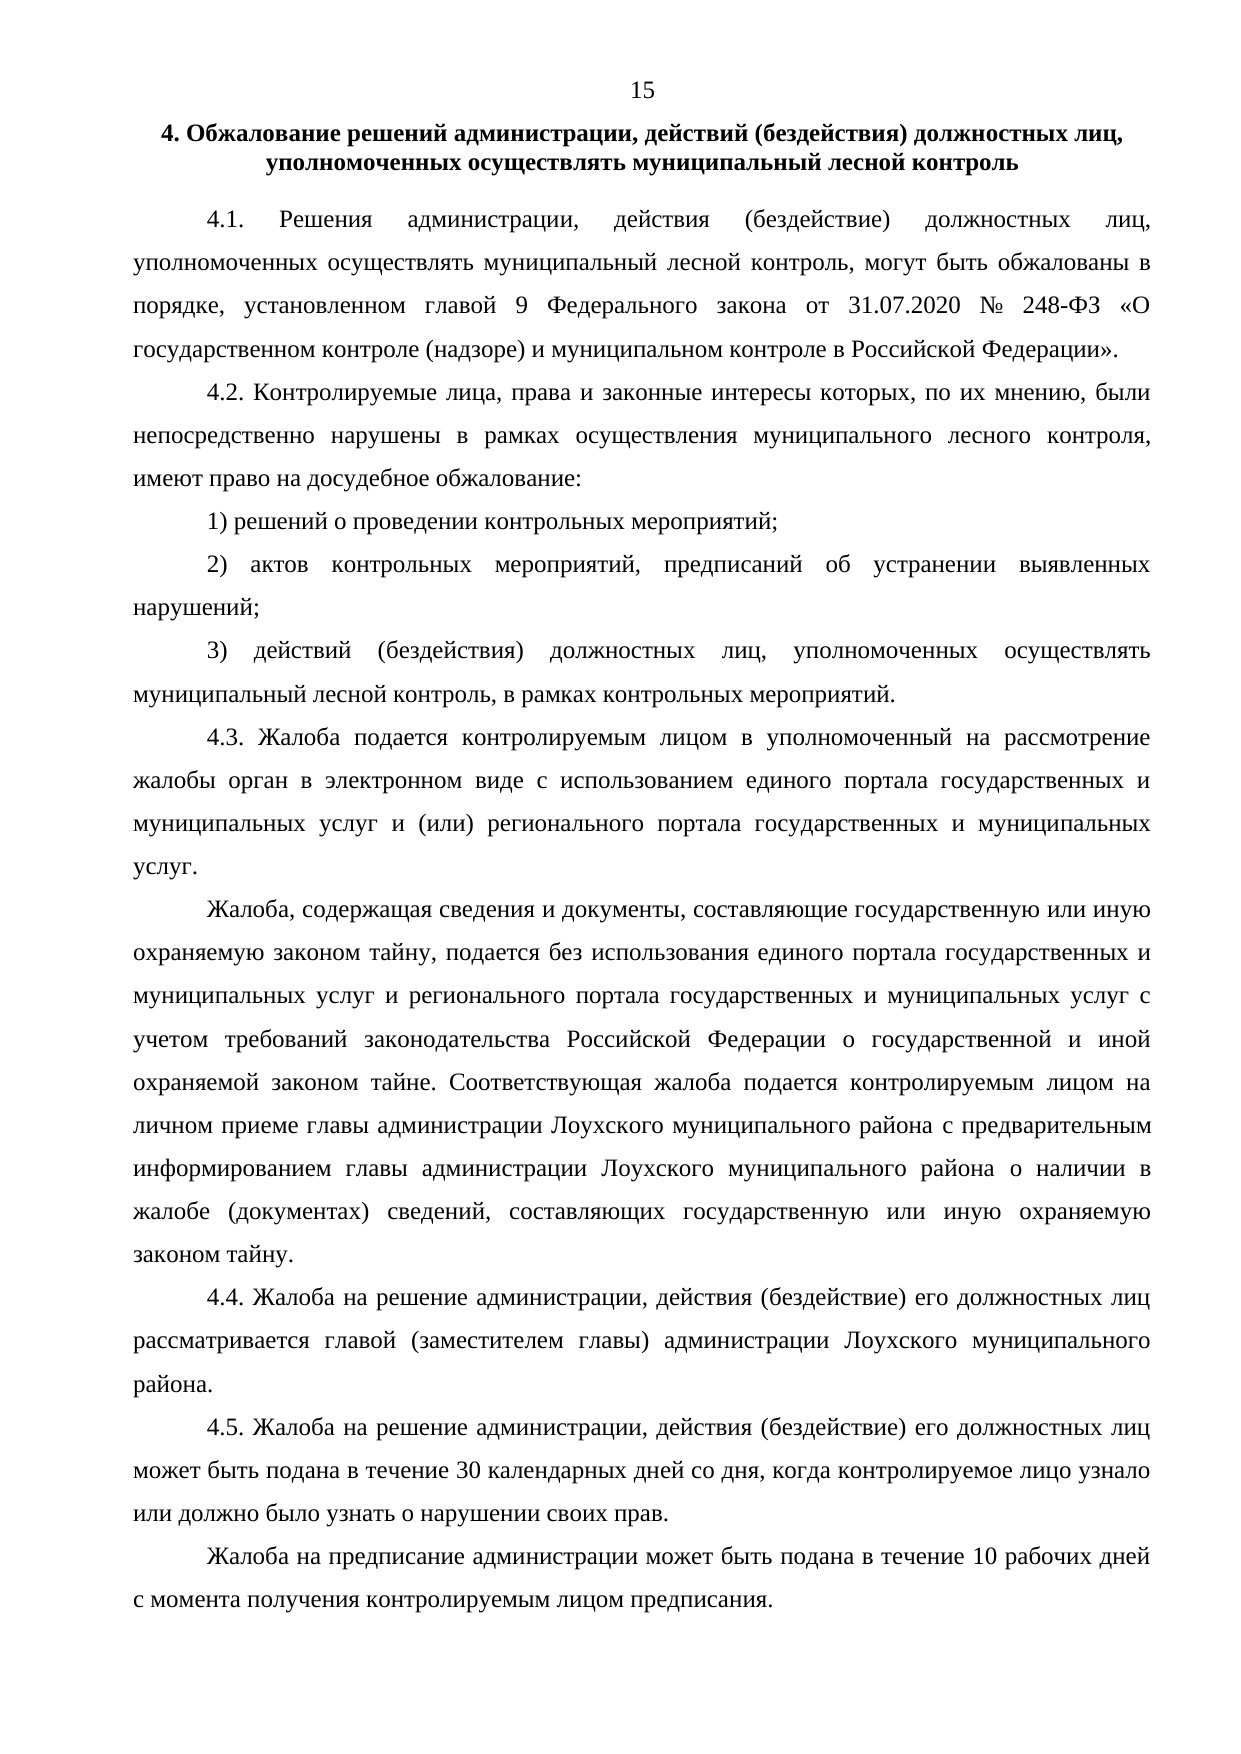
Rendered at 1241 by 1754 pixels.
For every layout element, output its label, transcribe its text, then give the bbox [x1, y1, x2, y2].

text 4.1. Решения администрации, действия (бездействие) должностных лиц, уполномоченных осуществлять муниципальный лесной контроль, могут быть обжалованы в порядке, установленном главой 9 Федерального закона от 31.07.2020 № 248-ФЗ «О государственном контроле (надзоре) и муниципальном контроле в Российской Федерации». [133, 204, 1152, 362]
text 4. Обжалование решений администрации, действий (бездействия) должностных лиц, уполномоченных осуществлять муниципальный лесной контроль [133, 118, 1152, 176]
text 4.5. Жалоба на решение администрации, действия (бездействие) его должностных лиц может быть подана в течение 30 календарных дней со дня, когда контролируемое лицо узнало или должно было узнать о нарушении своих прав. [133, 1412, 1152, 1527]
text Жалоба, содержащая сведения и документы, составляющие государственную или иную охраняемую законом тайну, подается без использования единого портала государственных и муниципальных услуг и регионального портала государственных и муниципальных услуг с учетом требований законодательства Российской Федерации о государственной и иной охраняемой законом тайне. Соответствующая жалоба подается контролируемым лицом на личном приеме главы администрации Лоухского муниципального района с предварительным информированием главы администрации Лоухского муниципального района о наличии в жалобе (документах) сведений, составляющих государственную или иную охраняемую законом тайну. [133, 894, 1152, 1268]
text 4.2. Контролируемые лица, права и законные интересы которых, по их мнению, были непосредственно нарушены в рамках осуществления муниципального лесного контроля, имеют право на досудебное обжалование: [133, 377, 1152, 492]
text 4.3. Жалоба подается контролируемым лицом в уполномоченный на рассмотрение жалобы орган в электронном виде с использованием единого портала государственных и муниципальных услуг и (или) регионального портала государственных и муниципальных услуг. [133, 722, 1152, 880]
text 2) актов контрольных мероприятий, предписаний об устранении выявленных нарушений; [133, 549, 1152, 621]
text Жалоба на предписание администрации может быть подана в течение 10 рабочих дней с момента получения контролируемым лицом предписания. [133, 1541, 1152, 1613]
text 3) действий (бездействия) должностных лиц, уполномоченных осуществлять муниципальный лесной контроль, в рамках контрольных мероприятий. [133, 636, 1152, 707]
text 4.4. Жалоба на решение администрации, действия (бездействие) его должностных лиц рассматривается главой (заместителем главы) администрации Лоухского муниципального района. [133, 1282, 1152, 1397]
text 1) решений о проведении контрольных мероприятий; [133, 506, 1152, 535]
